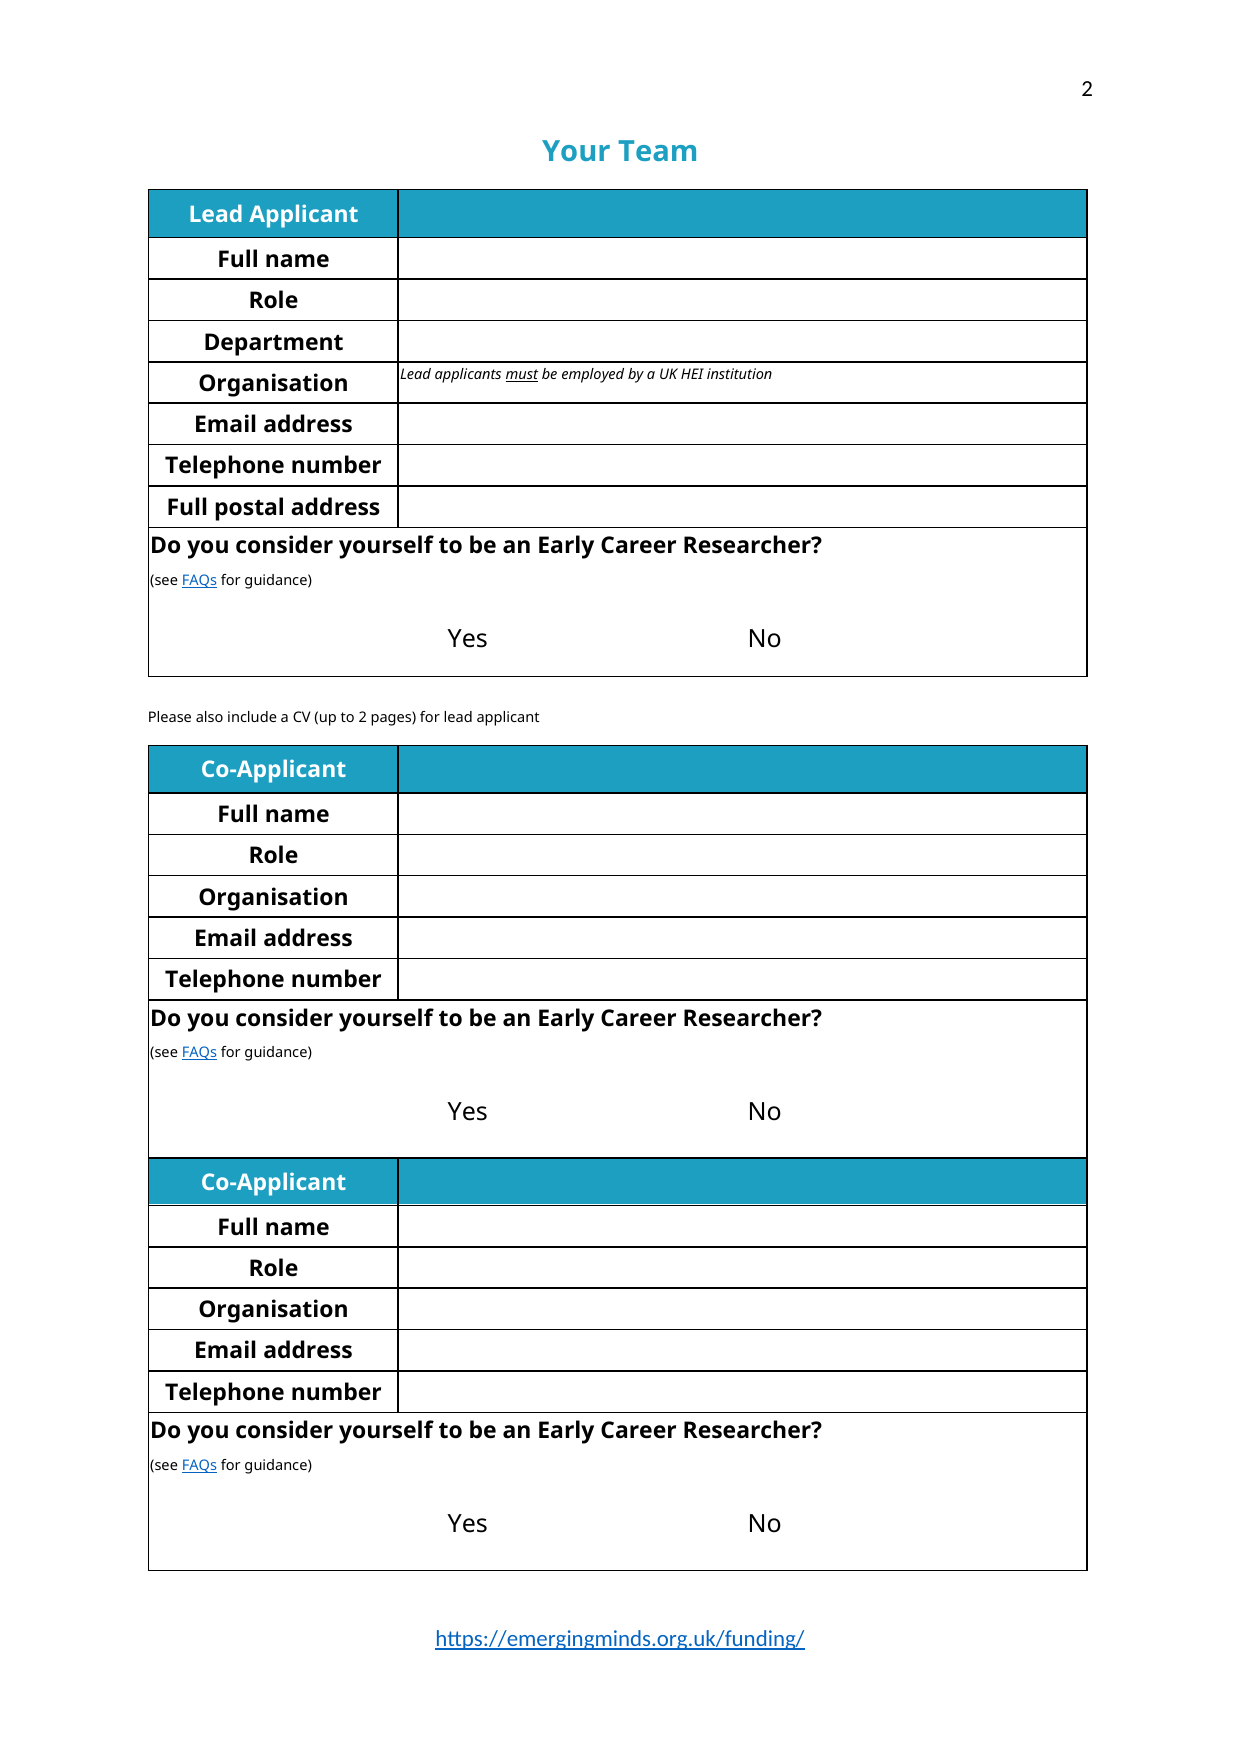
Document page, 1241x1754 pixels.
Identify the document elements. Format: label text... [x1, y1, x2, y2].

table_cell [399, 1159, 1086, 1204]
table_cell Telephone number [149, 1372, 397, 1411]
table_cell Lead applicants must be employed by a UK HEI institution [399, 363, 1086, 402]
table_cell [399, 1330, 1086, 1370]
table_header Lead Applicant [149, 190, 397, 237]
table_cell [399, 876, 1086, 916]
table_cell Role [149, 280, 397, 319]
table_cell [399, 321, 1086, 361]
table_cell [399, 959, 1086, 999]
text Your Team [148, 130, 1092, 169]
table_cell Role [149, 835, 397, 875]
table_cell Full name [149, 1206, 397, 1246]
table_header Co-Applicant [149, 746, 397, 792]
table_cell [399, 918, 1086, 957]
table_cell [399, 1248, 1086, 1287]
table_cell [399, 445, 1086, 485]
table_cell Full name [149, 794, 397, 833]
table_cell Telephone number [149, 445, 397, 485]
table_cell Telephone number [149, 959, 397, 999]
text Please also include a CV (up to 2 pages) for lead applicant [148, 677, 1092, 727]
table_cell Email address [149, 1330, 397, 1370]
table_cell Organisation [149, 1289, 397, 1329]
table_cell [399, 1372, 1086, 1411]
table_cell Do you consider yourself to be an Early Career Researcher? (see FAQs for guidance) Yes 󠄀󠄀 No 󠄀󠄀 [149, 1001, 1086, 1157]
table_cell Organisation [149, 363, 397, 402]
table_cell Do you consider yourself to be an Early Career Researcher? (see FAQs for guidance) Yes 󠄀󠄀 No 󠄀󠄀 [149, 528, 1086, 676]
table_cell [399, 1206, 1086, 1246]
table_cell Email address [149, 918, 397, 957]
table_header [399, 746, 1086, 792]
table_cell Co-Applicant [149, 1159, 397, 1204]
table_cell Organisation [149, 876, 397, 916]
table_cell [399, 794, 1086, 833]
table_cell [399, 238, 1086, 278]
table_cell Full postal address [149, 487, 397, 526]
table_cell Department [149, 321, 397, 361]
table_cell [399, 487, 1086, 526]
table_cell [399, 1289, 1086, 1329]
table_cell [399, 835, 1086, 875]
table_header [399, 190, 1086, 237]
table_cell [149, 1413, 1086, 1570]
table_cell [399, 280, 1086, 319]
table_cell Email address [149, 404, 397, 444]
table_cell Role [149, 1248, 397, 1287]
table_cell [399, 404, 1086, 444]
table_cell Full name [149, 238, 397, 278]
